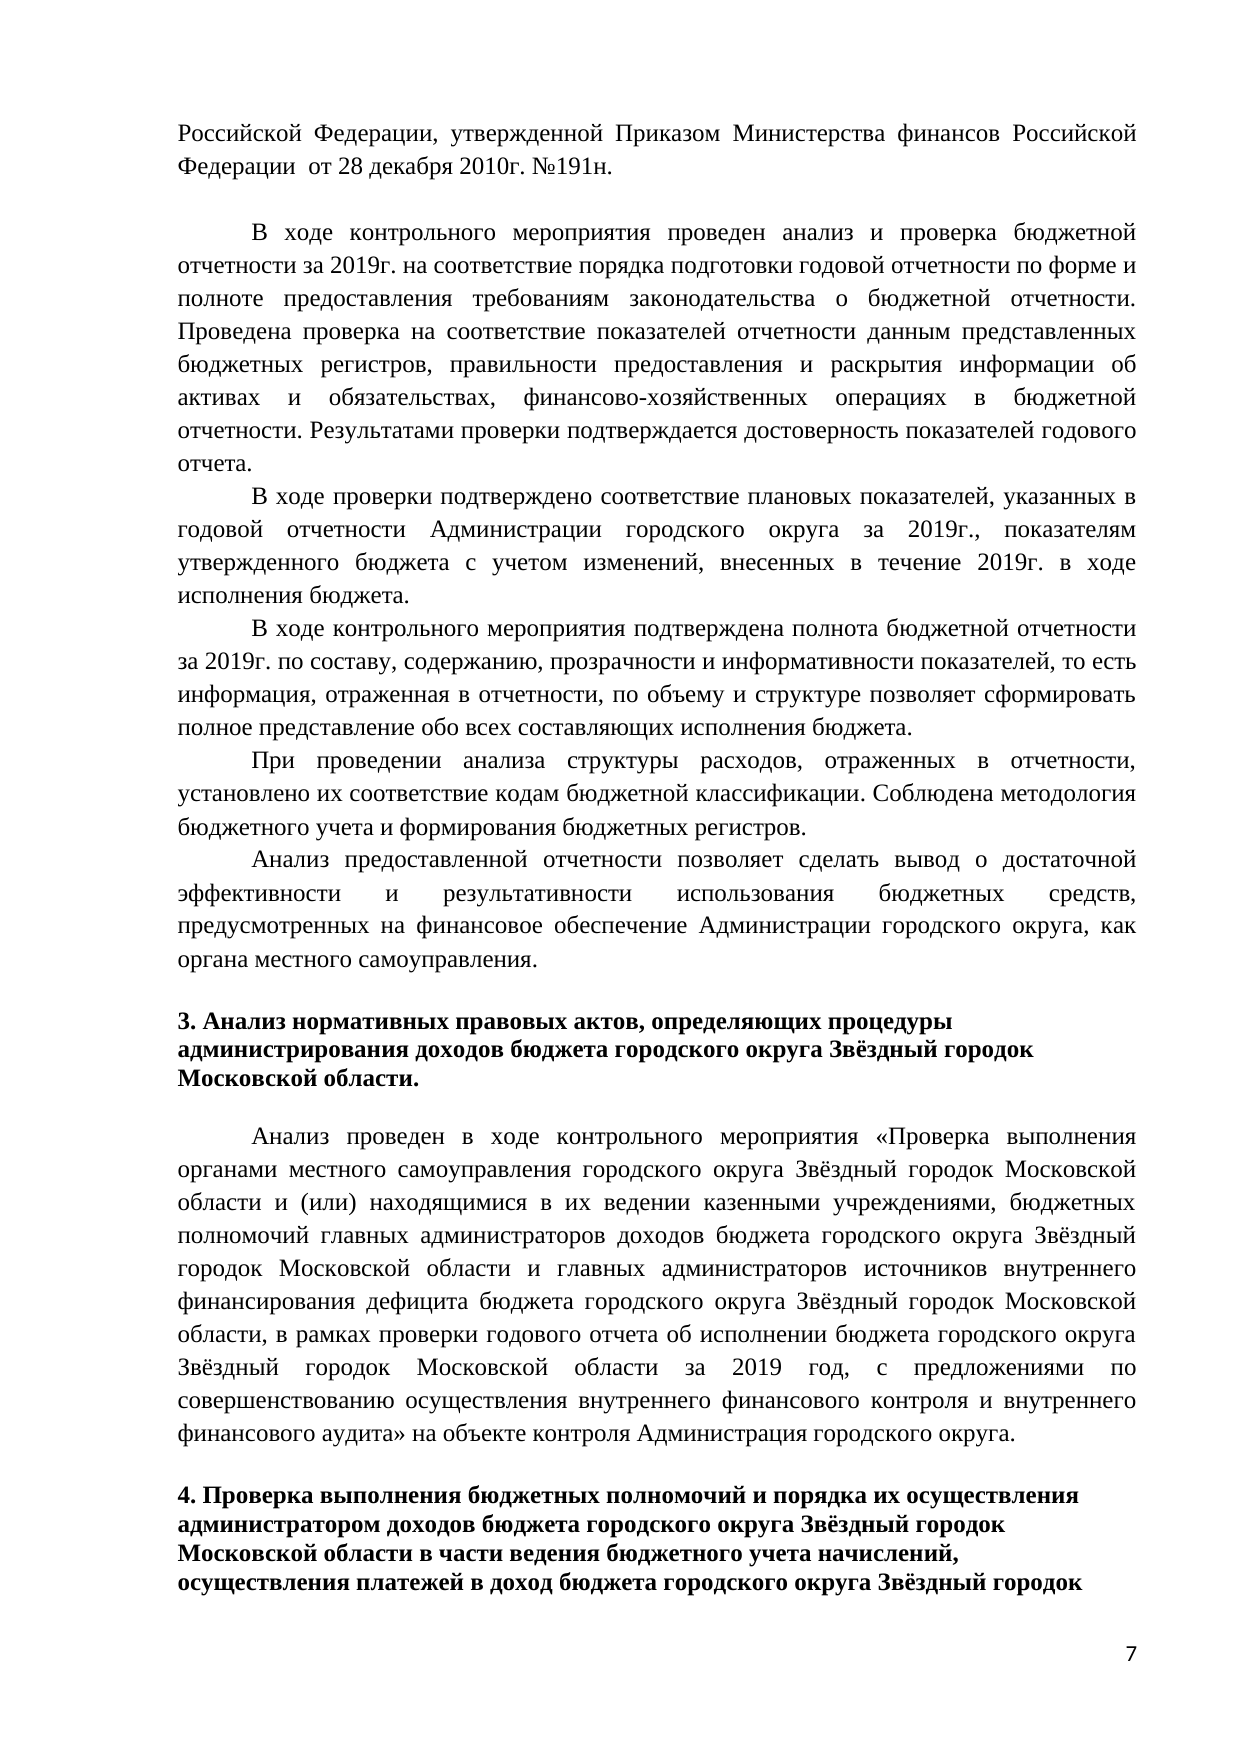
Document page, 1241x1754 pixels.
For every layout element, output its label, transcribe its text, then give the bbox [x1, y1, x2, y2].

text В ходе контрольного мероприятия проведен анализ и проверка бюджетной отчетности за 2019г. на соответствие порядка подготовки годовой отчетности по форме и полноте предоставления требованиям законодательства о бюджетной отчетности. Проведена проверка на соответствие показателей отчетности данным представленных бюджетных регистров, правильности предоставления и раскрытия информации об активах и обязательствах, финансово-хозяйственных операциях в бюджетной отчетности. Результатами проверки подтверждается достоверность показателей годового отчета. [177, 217, 1137, 477]
text Анализ проведен в ходе контрольного мероприятия «Проверка выполнения органами местного самоуправления городского округа Звёздный городок Московской области и (или) находящимися в их ведении казенными учреждениями, бюджетных полномочий главных администраторов доходов бюджета городского округа Звёздный городок Московской области и главных администраторов источников внутреннего финансирования дефицита бюджета городского округа Звёздный городок Московской области, в рамках проверки годового отчета об исполнении бюджета городского округа Звёздный городок Московской области за 2019 год, с предложениями по совершенствованию осуществления внутреннего финансового контроля и внутреннего финансового аудита» на объекте контроля Администрация городского округа. [177, 1121, 1137, 1447]
text Анализ предоставленной отчетности позволяет сделать вывод о достаточной эффективности и результативности использования бюджетных средств, предусмотренных на финансовое обеспечение Администрации городского округа, как органа местного самоуправления. [177, 844, 1137, 972]
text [177, 1481, 1137, 1596]
text В ходе контрольного мероприятия подтверждена полнота бюджетной отчетности за 2019г. по составу, содержанию, прозрачности и информативности показателей, то есть информация, отраженная в отчетности, по объему и структуре позволяет сформировать полное представление обо всех составляющих исполнения бюджета. [177, 613, 1137, 741]
text 3. Анализ нормативных правовых актов, определяющих процедуры администрирования доходов бюджета городского округа Звёздный городок Московской области. [177, 1006, 1137, 1092]
text При проведении анализа структуры расходов, отраженных в отчетности, установлено их соответствие кодам бюджетной классификации. Соблюдена методология бюджетного учета и формирования бюджетных регистров. [177, 746, 1137, 840]
text В ходе проверки подтверждено соответствие плановых показателей, указанных в годовой отчетности Администрации городского округа за 2019г., показателям утвержденного бюджета с учетом изменений, внесенных в течение 2019г. в ходе исполнения бюджета. [177, 481, 1137, 609]
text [177, 118, 1137, 180]
